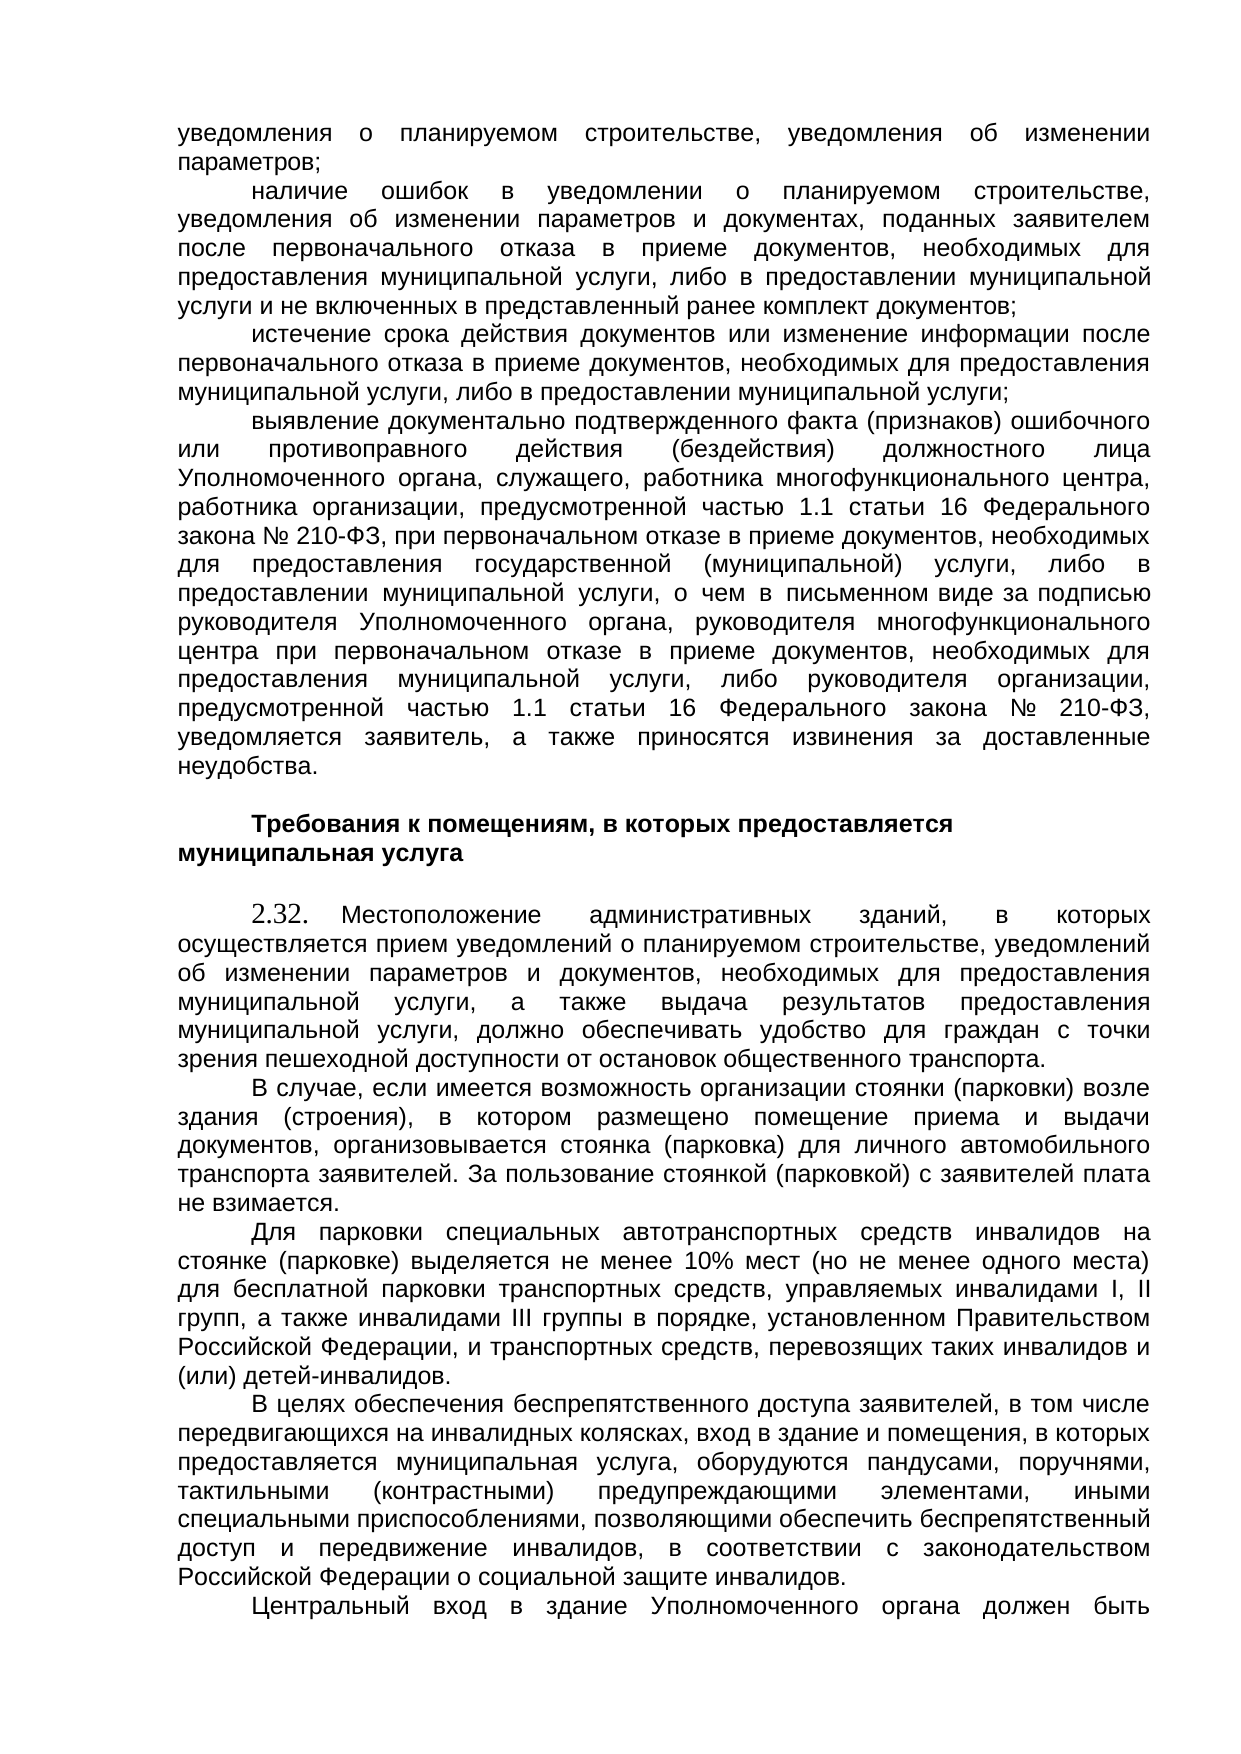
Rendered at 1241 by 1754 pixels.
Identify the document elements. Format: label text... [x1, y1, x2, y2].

text В целях обеспечения беспрепятственного доступа заявителей, в том числе передвигающихся на инвалидных колясках, вход в здание и помещения, в которых предоставляется муниципальная услуга, оборудуются пандусами, поручнями, тактильными (контрастными) предупреждающими элементами, иными специальными приспособлениями, позволяющими обеспечить беспрепятственный доступ и передвижение инвалидов, в соответствии с законодательством Российской Федерации о социальной защите инвалидов. [177, 1389, 1151, 1591]
list Местоположение административных зданий, в которых осуществляется прием уведомлений о планируемом строительстве, уведомлений об изменении параметров и документов, необходимых для предоставления муниципальной услуги, а также выдача результатов предоставления муниципальной услуги, должно обеспечивать удобство для граждан с точки зрения пешеходной доступности от остановок общественного транспорта. [177, 896, 1151, 1073]
text истечение срока действия документов или изменение информации после первоначального отказа в приеме документов, необходимых для предоставления муниципальной услуги, либо в предоставлении муниципальной услуги; [177, 319, 1151, 406]
text В случае, если имеется возможность организации стоянки (парковки) возле здания (строения), в котором размещено помещение приема и выдачи документов, организовывается стоянка (парковка) для личного автомобильного транспорта заявителей. За пользование стоянкой (парковкой) с заявителей плата не взимается. [177, 1073, 1151, 1217]
subtitle Требования к помещениям, в которых предоставляется муниципальная услуга [177, 809, 1151, 866]
text Для парковки специальных автотранспортных средств инвалидов на стоянке (парковке) выделяется не менее 10% мест (но не менее одного места) для бесплатной парковки транспортных средств, управляемых инвалидами I, II групп, а также инвалидами III группы в порядке, установленном Правительством Российской Федерации, и транспортных средств, перевозящих таких инвалидов и (или) детей-инвалидов. [177, 1217, 1151, 1389]
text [177, 118, 1151, 176]
text наличие ошибок в уведомлении о планируемом строительстве, уведомления об изменении параметров и документах, поданных заявителем после первоначального отказа в приеме документов, необходимых для предоставления муниципальной услуги, либо в предоставлении муниципальной услуги и не включенных в представленный ранее комплект документов; [177, 176, 1151, 319]
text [177, 1591, 1151, 1619]
text выявление документально подтвержденного факта (признаков) ошибочного или противоправного действия (бездействия) должностного лица Уполномоченного органа, служащего, работника многофункционального центра, работника организации, предусмотренной частью 1.1 статьи 16 Федерального закона № 210-ФЗ, при первоначальном отказе в приеме документов, необходимых для предоставления государственной (муниципальной) услуги, либо в предоставлении муниципальной услуги, о чем в письменном виде за подписью руководителя Уполномоченного органа, руководителя многофункционального центра при первоначальном отказе в приеме документов, необходимых для предоставления муниципальной услуги, либо руководителя организации, предусмотренной частью 1.1 статьи 16 Федерального закона № 210-ФЗ, уведомляется заявитель, а также приносятся извинения за доставленные неудобства. [177, 406, 1151, 779]
